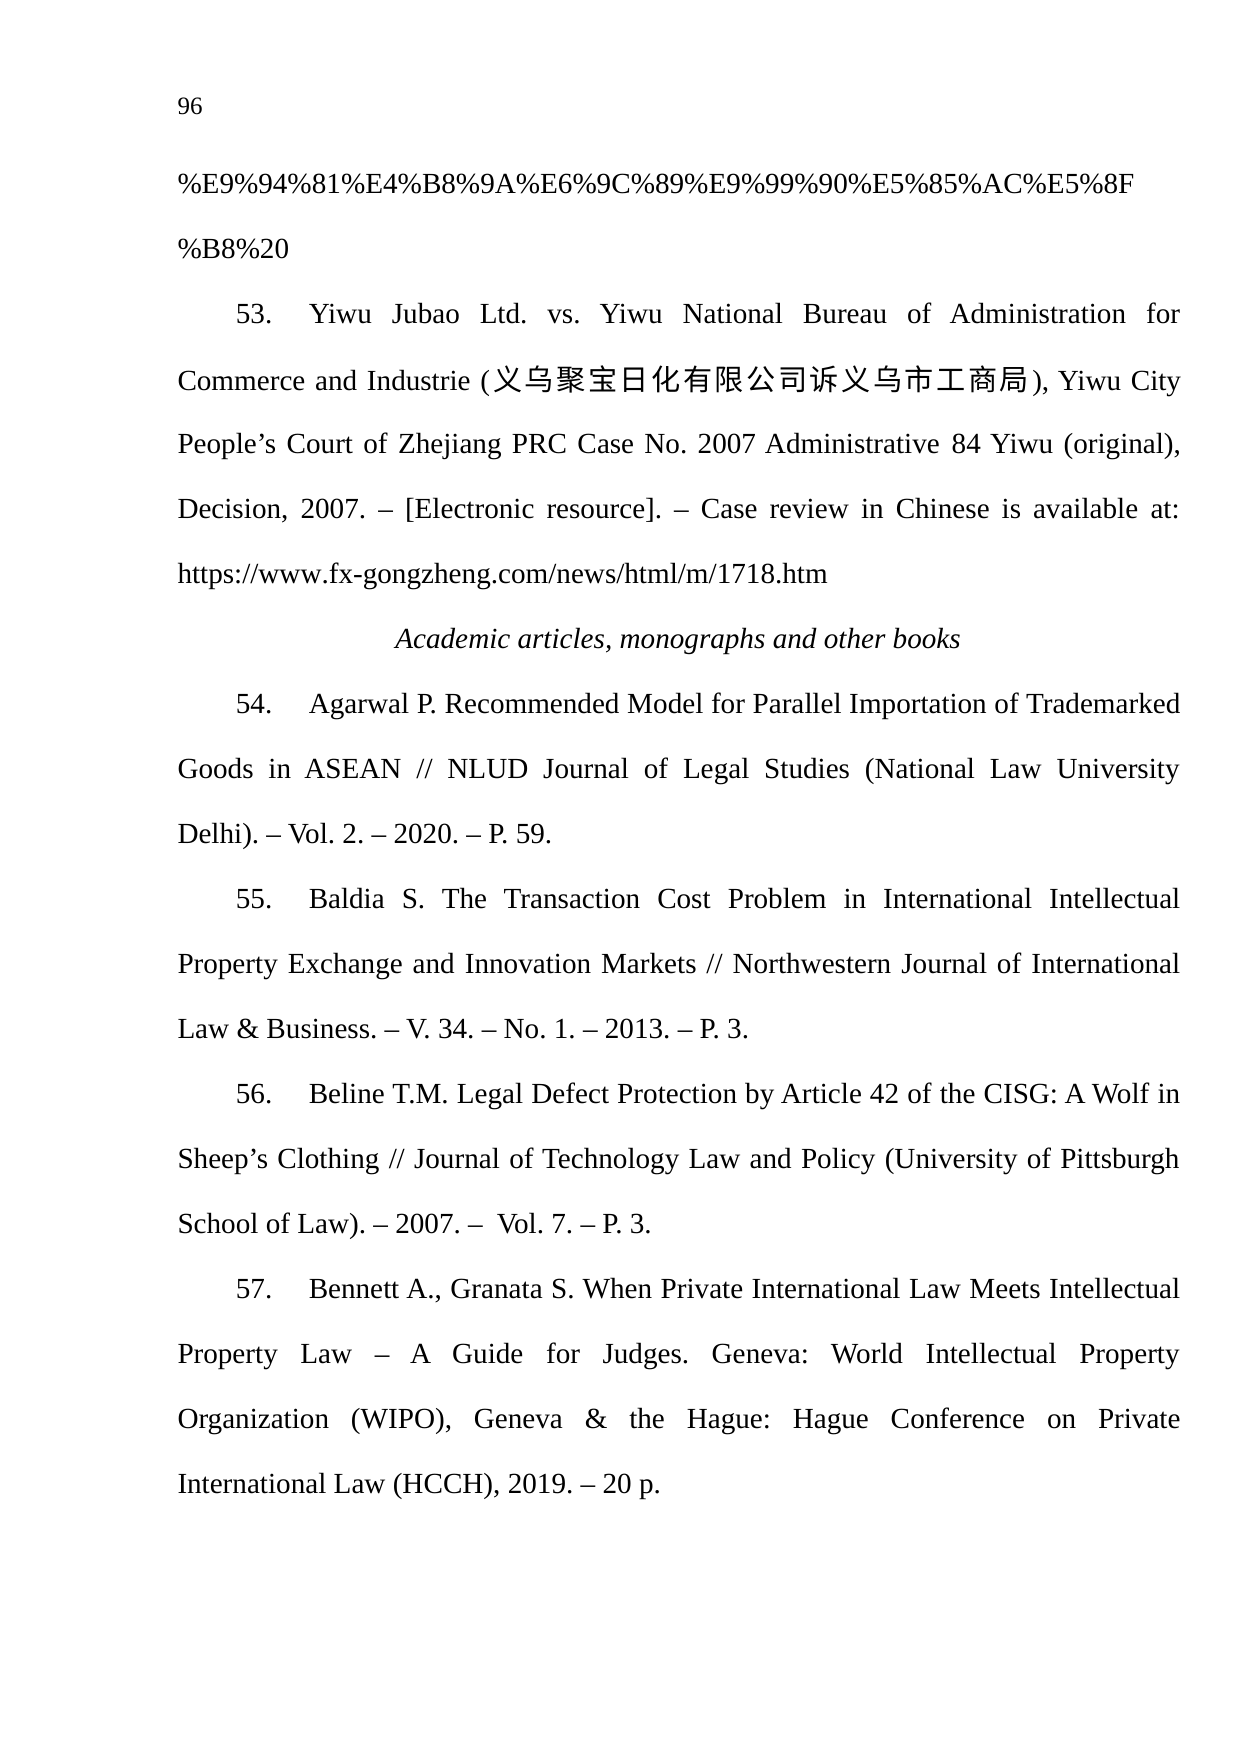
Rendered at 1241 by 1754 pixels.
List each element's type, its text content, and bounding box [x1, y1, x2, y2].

list Baldia S. The Transaction Cost Problem in International Intellectual Property Exchange and Innovation Markets // Northwestern Journal of International Law & Business. – V. 34. – No. 1. – 2013. – P. 3. [177, 865, 1181, 1060]
list Bennett A., Granata S. When Private International Law Meets Intellectual Property Law – A Guide for Judges. Geneva: World Intellectual Property Organization (WIPO), Geneva & the Hague: Hague Conference on Private International Law (HCCH), 2019. – 20 p. [177, 1255, 1181, 1515]
list Beline T.M. Legal Defect Protection by Article 42 of the CISG: A Wolf in Sheep’s Clothing // Journal of Technology Law and Policy (University of Pittsburgh School of Law). – 2007. – Vol. 7. – P. 3. [177, 1060, 1181, 1255]
list Agarwal P. Recommended Model for Parallel Importation of Trademarked Goods in ASEAN // NLUD Journal of Legal Studies (National Law University Delhi). – Vol. 2. – 2020. – P. 59. [177, 670, 1181, 865]
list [177, 150, 1181, 280]
list Yiwu Jubao Ltd. vs. Yiwu National Bureau of Administration for Commerce and Industrie (义乌聚宝日化有限公司诉义乌市工商局), Yiwu City People’s Court of Zhejiang PRC Case No. 2007 Administrative 84 Yiwu (original), Decision, 2007. – [Electronic resource]. – Case review in Chinese is available at: https://www.fx-gongzheng.com/news/html/m/1718.htm [177, 280, 1181, 605]
text Academic articles, monographs and other books [177, 605, 1181, 670]
